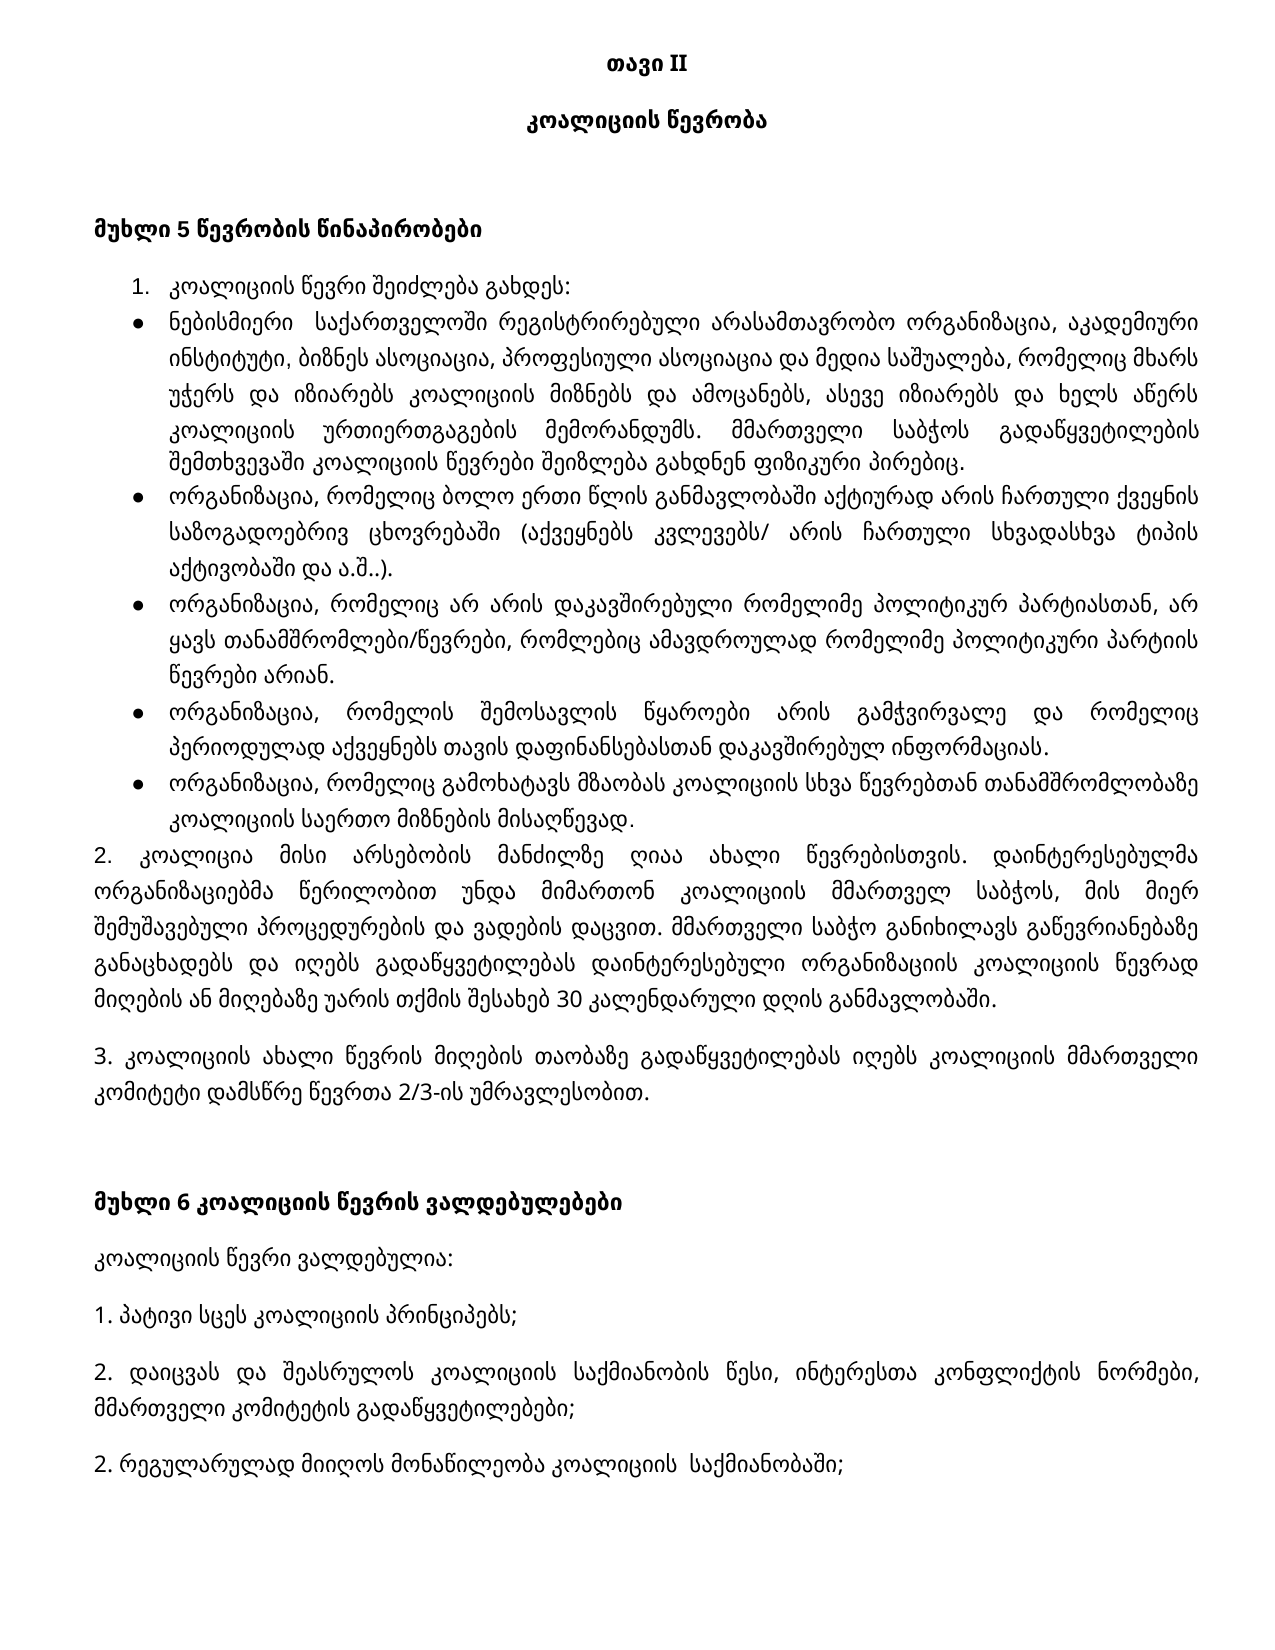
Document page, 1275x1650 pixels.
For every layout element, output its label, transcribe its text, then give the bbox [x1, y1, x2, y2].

text 2. კოალიცია მისი არსებობის მანძილზე ღიაა ახალი წევრებისთვის. დაინტერესებულმა ორგანიზაციებმა წერილობით უნდა მიმართონ კოალიციის მმართველ საბჭოს, მის მიერ შემუშავებული პროცედურების და ვადების დაცვით. მმართველი საბჭო განიხილავს გაწევრიანებაზე განაცხადებს და იღებს გადაწყვეტილებას დაინტერესებული ორგანიზაციის კოალიციის წევრად მიღების ან მიღებაზე უარის თქმის შესახებ 30 კალენდარული დღის განმავლობაში. [94, 839, 1200, 1014]
list ნებისმიერი საქართველოში რეგისტრირებული არასამთავრობო ორგანიზაცია, აკადემიური ინსტიტუტი, ბიზნეს ასოციაცია, პროფესიული ასოციაცია და მედია საშუალება, რომელიც მხარს უჭერს და იზიარებს კოალიციის მიზნებს და ამოცანებს, ასევე იზიარებს და ხელს აწერს კოალიციის ურთიერთგაგების მემორანდუმს. მმართველი საბჭოს გადაწყვეტილების შემთხვევაში კოალიციის წევრები შეიზლება გახდნენ ფიზიკური პირებიც. [131, 306, 1200, 476]
list ორგანიზაცია, რომელიც არ არის დაკავშირებული რომელიმე პოლიტიკურ პარტიასთან, არ ყავს თანამშრომლები/წევრები, რომლებიც ამავდროულად რომელიმე პოლიტიკური პარტიის წევრები არიან. [131, 588, 1200, 691]
list ორგანიზაცია, რომელიც ბოლო ერთი წლის განმავლობაში აქტიურად არის ჩართული ქვეყნის საზოგადოებრივ ცხოვრებაში (აქვეყნებს კვლევებს/ არის ჩართული სხვადასხვა ტიპის აქტივობაში და ა.შ..). [131, 480, 1200, 583]
text 3. კოალიციის ახალი წევრის მიღების თაობაზე გადაწყვეტილებას იღებს კოალიციის მმართველი კომიტეტი დამსწრე წევრთა 2/3-ის უმრავლესობით. [94, 1040, 1200, 1107]
list ორგანიზაცია, რომელის შემოსავლის წყაროები არის გამჭვირვალე და რომელიც პერიოდულად აქვეყნებს თავის დაფინანსებასთან დაკავშირებულ ინფორმაციას. [131, 695, 1200, 763]
text კოალიციის წევრი ვალდებულია: [94, 1242, 1200, 1273]
text თავი II [94, 47, 1200, 78]
text 2. დაიცვას და შეასრულოს კოალიციის საქმიანობის წესი, ინტერესთა კონფლიქტის ნორმები, მმართველი კომიტეტის გადაწყვეტილებები; [94, 1356, 1200, 1423]
list კოალიციის წევრი შეიძლება გახდეს: [131, 270, 1200, 301]
text მუხლი 5 წევრობის წინაპირობები [94, 213, 1200, 245]
text კოალიციის წევრობა [94, 104, 1200, 135]
list ორგანიზაცია, რომელიც გამოხატავს მზაობას კოალიციის სხვა წევრებთან თანამშრომლობაზე კოალიციის საერთო მიზნების მისაღწევად. [131, 767, 1200, 834]
text 2. რეგულარულად მიიღოს მონაწილეობა კოალიციის საქმიანობაში; [94, 1448, 1200, 1480]
text მუხლი 6 კოალიციის წევრის ვალდებულებები [94, 1185, 1200, 1217]
text 1. პატივი სცეს კოალიციის პრინციპებს; [94, 1299, 1200, 1330]
